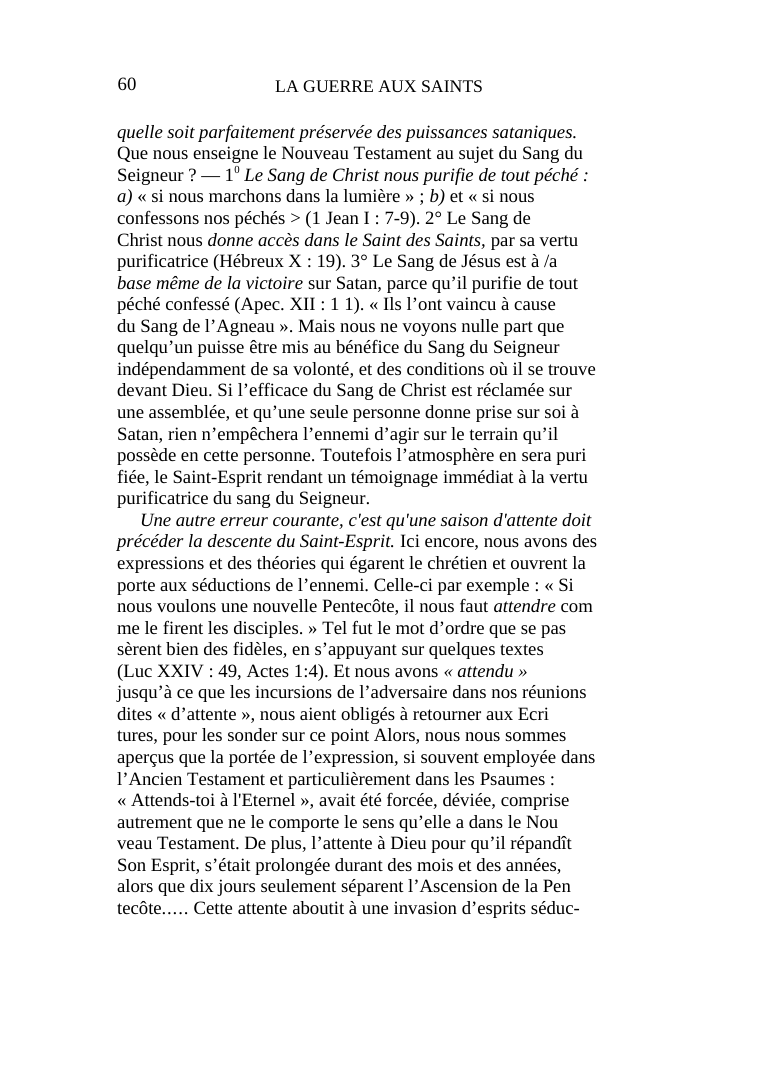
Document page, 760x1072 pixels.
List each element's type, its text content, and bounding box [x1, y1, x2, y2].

text expressions et des théories qui égarent le chrétien et ouvrent la [117, 552, 653, 573]
text dites « d’attente », nous aient obligés à retourner aux Ecri [117, 703, 653, 724]
text Seigneur ? — 10 Le Sang de Christ nous purifie de tout péché : [117, 164, 653, 185]
text nous voulons une nouvelle Pentecôte, il nous faut attendre com [117, 595, 653, 617]
text LA GUERRE AUX SAINTS [275, 76, 483, 97]
text aperçus que la portée de l’expression, si souvent employée dans [117, 746, 653, 767]
text indépendamment de sa volonté, et des conditions où il se trouve [117, 358, 653, 379]
text Christ nous donne accès dans le Saint des Saints, par sa vertu [117, 228, 653, 250]
text porte aux séductions de l’ennemi. Celle-ci par exemple : « Si [117, 573, 653, 595]
text Satan, rien n’empêchera l’ennemi d’agir sur le terrain qu’il [117, 422, 653, 444]
text devant Dieu. Si l’efficace du Sang de Christ est réclamée sur [117, 379, 653, 401]
text alors que dix jours seulement séparent l’Ascension de la Pen [117, 875, 653, 897]
text veau Testament. De plus, l’attente à Dieu pour qu’il répandît [117, 832, 653, 854]
text précéder la descente du Saint-Esprit. Ici encore, nous avons des [117, 530, 653, 552]
text possède en cette personne. Toutefois l’atmosphère en sera puri [117, 444, 653, 466]
text 60 [117, 72, 136, 94]
text (Luc XXIV : 49, Actes 1:4). Et nous avons « attendu » [117, 660, 653, 681]
text jusqu’à ce que les incursions de l’adversaire dans nos réunions [117, 681, 653, 703]
text a) « si nous marchons dans la lumière » ; b) et « si nous [117, 185, 653, 207]
text Son Esprit, s’était prolongée durant des mois et des années, [117, 854, 653, 875]
text quelle soit parfaitement préservée des puissances sataniques. [117, 121, 653, 142]
text l’Ancien Testament et particulièrement dans les Psaumes : [117, 767, 653, 789]
text base même de la victoire sur Satan, parce qu’il purifie de tout [117, 272, 653, 293]
text tecôte Cette attente aboutit à une invasion d’esprits séduc- [117, 897, 653, 918]
text fiée, le Saint-Esprit rendant un témoignage immédiat à la vertu [117, 466, 653, 487]
text « Attends-toi à l'Eternel », avait été forcée, déviée, comprise [117, 789, 653, 811]
text tures, pour les sonder sur ce point Alors, nous nous sommes [117, 724, 653, 746]
text purificatrice du sang du Seigneur. [117, 487, 653, 509]
text Une autre erreur courante, c'est qu'une saison d'attente doit [117, 509, 653, 530]
text Que nous enseigne le Nouveau Testament au sujet du Sang du [117, 142, 653, 164]
text autrement que ne le comporte le sens qu’elle a dans le Nou [117, 811, 653, 832]
text péché confessé (Apec. XII : 1 1). « Ils l’ont vaincu à cause [117, 293, 653, 315]
text purificatrice (Hébreux X : 19). 3° Le Sang de Jésus est à /a [117, 250, 653, 272]
text du Sang de l’Agneau ». Mais nous ne voyons nulle part que [117, 315, 653, 336]
text confessons nos péchés > (1 Jean I : 7-9). 2° Le Sang de [117, 207, 653, 228]
text me le firent les disciples. » Tel fut le mot d’ordre que se pas [117, 617, 653, 638]
text sèrent bien des fidèles, en s’appuyant sur quelques textes [117, 638, 653, 660]
text quelqu’un puisse être mis au bénéfice du Sang du Seigneur [117, 336, 653, 358]
text une assemblée, et qu’une seule personne donne prise sur soi à [117, 401, 653, 422]
